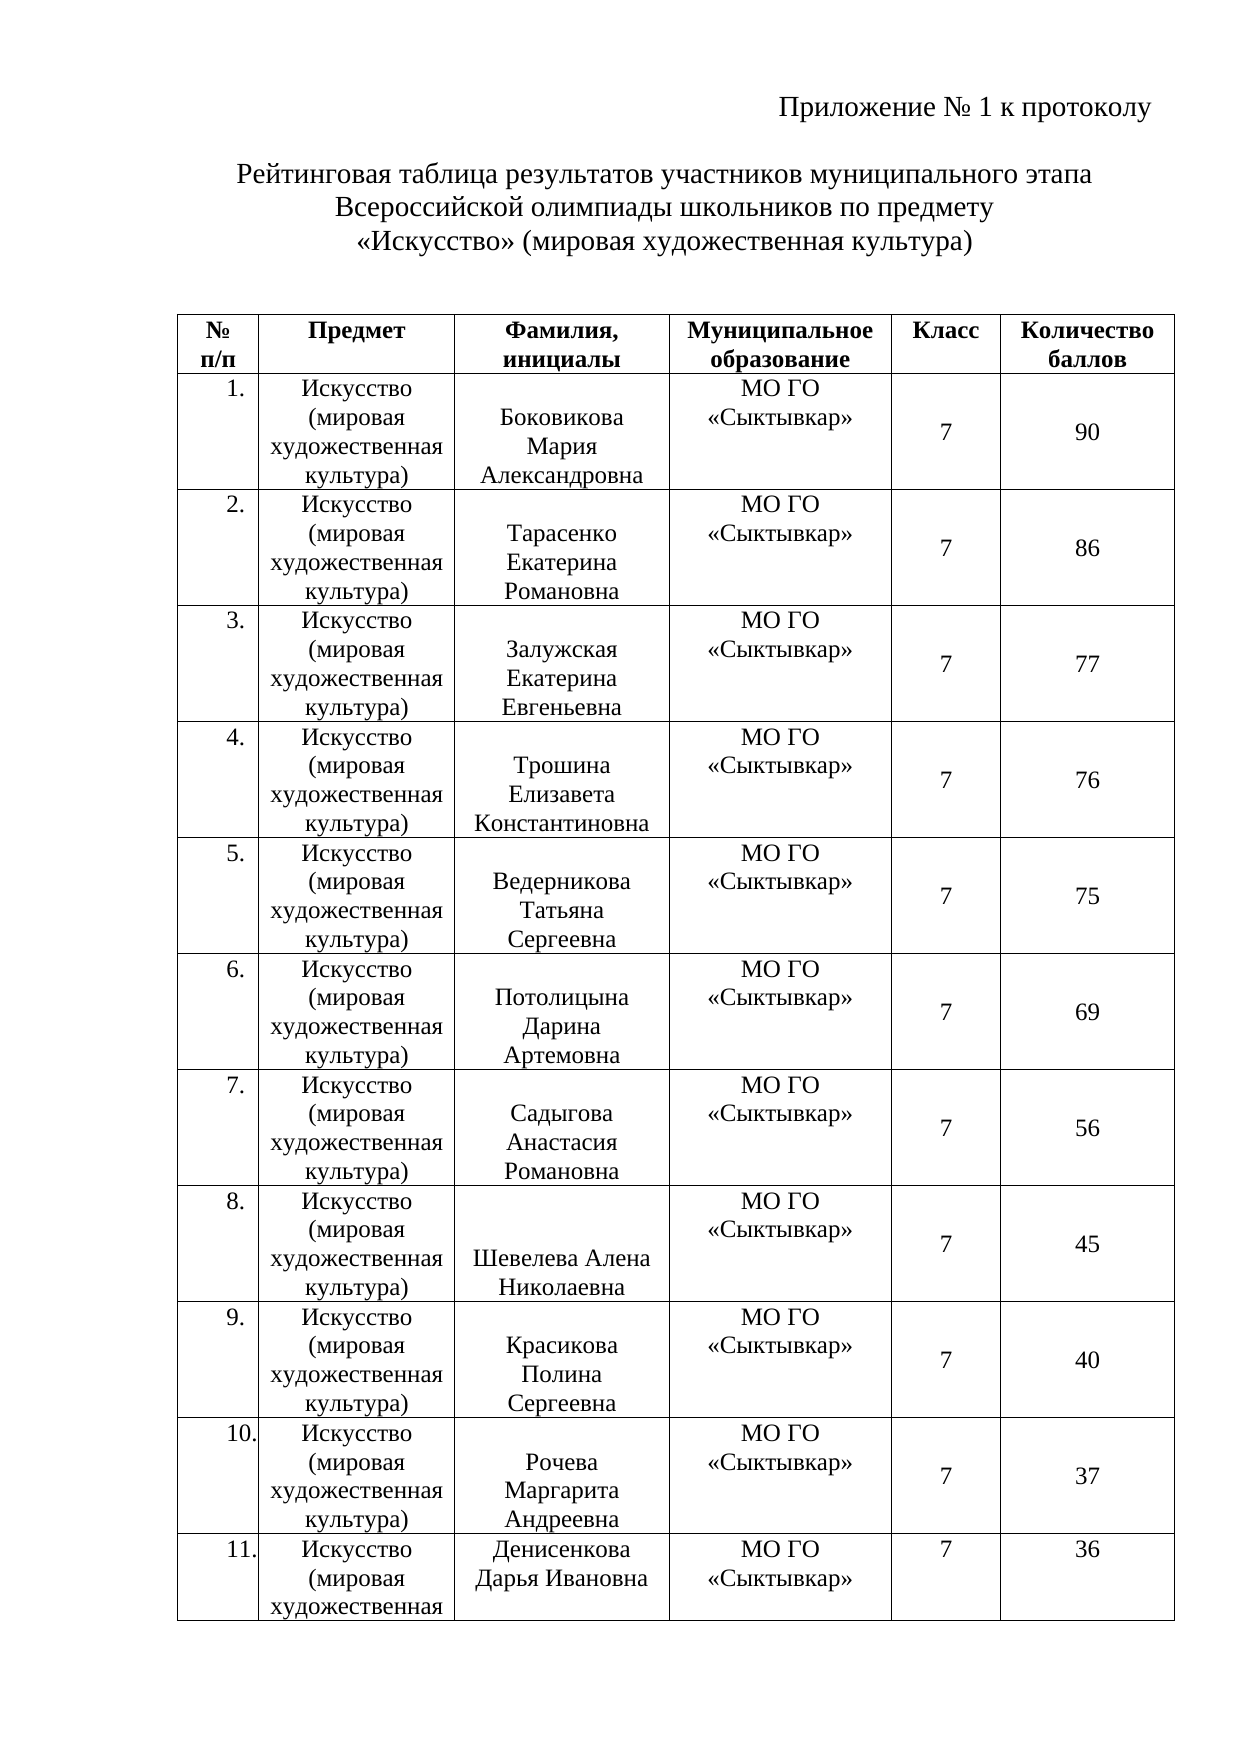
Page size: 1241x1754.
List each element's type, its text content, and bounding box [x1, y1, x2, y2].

table_cell МО ГО «Сыктывкар» [670, 1070, 891, 1185]
table_cell МО ГО «Сыктывкар» [670, 838, 891, 953]
table_cell Искусство (мировая художественная культура) [259, 722, 454, 837]
table_cell Боковикова Мария Александровна [455, 374, 669, 488]
table_cell 90 [1001, 374, 1174, 488]
table_cell 37 [1001, 1418, 1174, 1533]
table_cell 7 [892, 490, 1000, 604]
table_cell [259, 1534, 454, 1620]
table_cell 7 [892, 1302, 1000, 1417]
table_cell Рочева Маргарита Андреевна [455, 1418, 669, 1533]
table_header № п/п [178, 315, 258, 372]
text «Искусство» (мировая художественная культура) [177, 223, 1152, 256]
table_cell 75 [1001, 838, 1174, 953]
table_cell МО ГО «Сыктывкар» [670, 1186, 891, 1301]
table_cell [178, 1302, 258, 1417]
table_cell 40 [1001, 1302, 1174, 1417]
table_cell [178, 490, 258, 604]
table_cell 56 [1001, 1070, 1174, 1185]
table_cell Садыгова Анастасия Романовна [455, 1070, 669, 1185]
table_cell Искусство (мировая художественная культура) [259, 838, 454, 953]
table_cell 7 [892, 1186, 1000, 1301]
table_cell МО ГО «Сыктывкар» [670, 490, 891, 604]
table_cell МО ГО «Сыктывкар» [670, 954, 891, 1069]
table_cell 7 [892, 1070, 1000, 1185]
table_cell Искусство (мировая художественная культура) [259, 374, 454, 488]
table_cell МО ГО «Сыктывкар» [670, 1534, 891, 1620]
table_cell Ведерникова Татьяна Сергеевна [455, 838, 669, 953]
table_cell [455, 1534, 669, 1620]
table_cell МО ГО «Сыктывкар» [670, 1302, 891, 1417]
table_cell [178, 1418, 258, 1533]
table_cell Искусство (мировая художественная культура) [259, 1302, 454, 1417]
table_cell 76 [1001, 722, 1174, 837]
table_cell Искусство (мировая художественная культура) [259, 1186, 454, 1301]
text Рейтинговая таблица результатов участников муниципального этапа Всероссийской олимпиады школьников по предмету [177, 156, 1152, 223]
table_header Количество баллов [1001, 315, 1174, 372]
table_cell [178, 374, 258, 488]
table_cell Шевелева Алена Николаевна [455, 1186, 669, 1301]
table_header Фамилия, инициалы [455, 315, 669, 372]
table_cell 7 [892, 1418, 1000, 1533]
table_cell Залужская Екатерина Евгеньевна [455, 606, 669, 721]
table_cell [178, 722, 258, 837]
table_cell 7 [892, 606, 1000, 721]
table_cell Трошина Елизавета Константиновна [455, 722, 669, 837]
table_cell 86 [1001, 490, 1174, 604]
table_cell 45 [1001, 1186, 1174, 1301]
table_cell МО ГО «Сыктывкар» [670, 606, 891, 721]
table_cell МО ГО «Сыктывкар» [670, 1418, 891, 1533]
table_cell [178, 954, 258, 1069]
table_cell [178, 838, 258, 953]
table_header Муниципальное образование [670, 315, 891, 372]
table_cell [178, 1070, 258, 1185]
table_cell [178, 606, 258, 721]
table_cell 7 [892, 722, 1000, 837]
table_cell Потолицына Дарина Артемовна [455, 954, 669, 1069]
table_cell 69 [1001, 954, 1174, 1069]
text Приложение № 1 к протоколу [177, 89, 1152, 122]
table_cell 7 [892, 374, 1000, 488]
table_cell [259, 1418, 454, 1533]
table_cell МО ГО «Сыктывкар» [670, 722, 891, 837]
table_cell Красикова Полина Сергеевна [455, 1302, 669, 1417]
table_header Класс [892, 315, 1000, 372]
table_cell Искусство (мировая художественная культура) [259, 1070, 454, 1185]
table_header Предмет [259, 315, 454, 372]
table_cell [178, 1186, 258, 1301]
table_cell 7 [892, 1534, 1000, 1620]
table_cell Искусство (мировая художественная культура) [259, 954, 454, 1069]
table_cell 7 [892, 838, 1000, 953]
table_cell МО ГО «Сыктывкар» [670, 374, 891, 488]
table_cell Искусство (мировая художественная культура) [259, 606, 454, 721]
table_cell 36 [1001, 1534, 1174, 1620]
table_cell [178, 1534, 258, 1620]
table_cell 7 [892, 954, 1000, 1069]
table_cell Искусство (мировая художественная культура) [259, 490, 454, 604]
table_cell 77 [1001, 606, 1174, 721]
table_cell Тарасенко Екатерина Романовна [455, 490, 669, 604]
